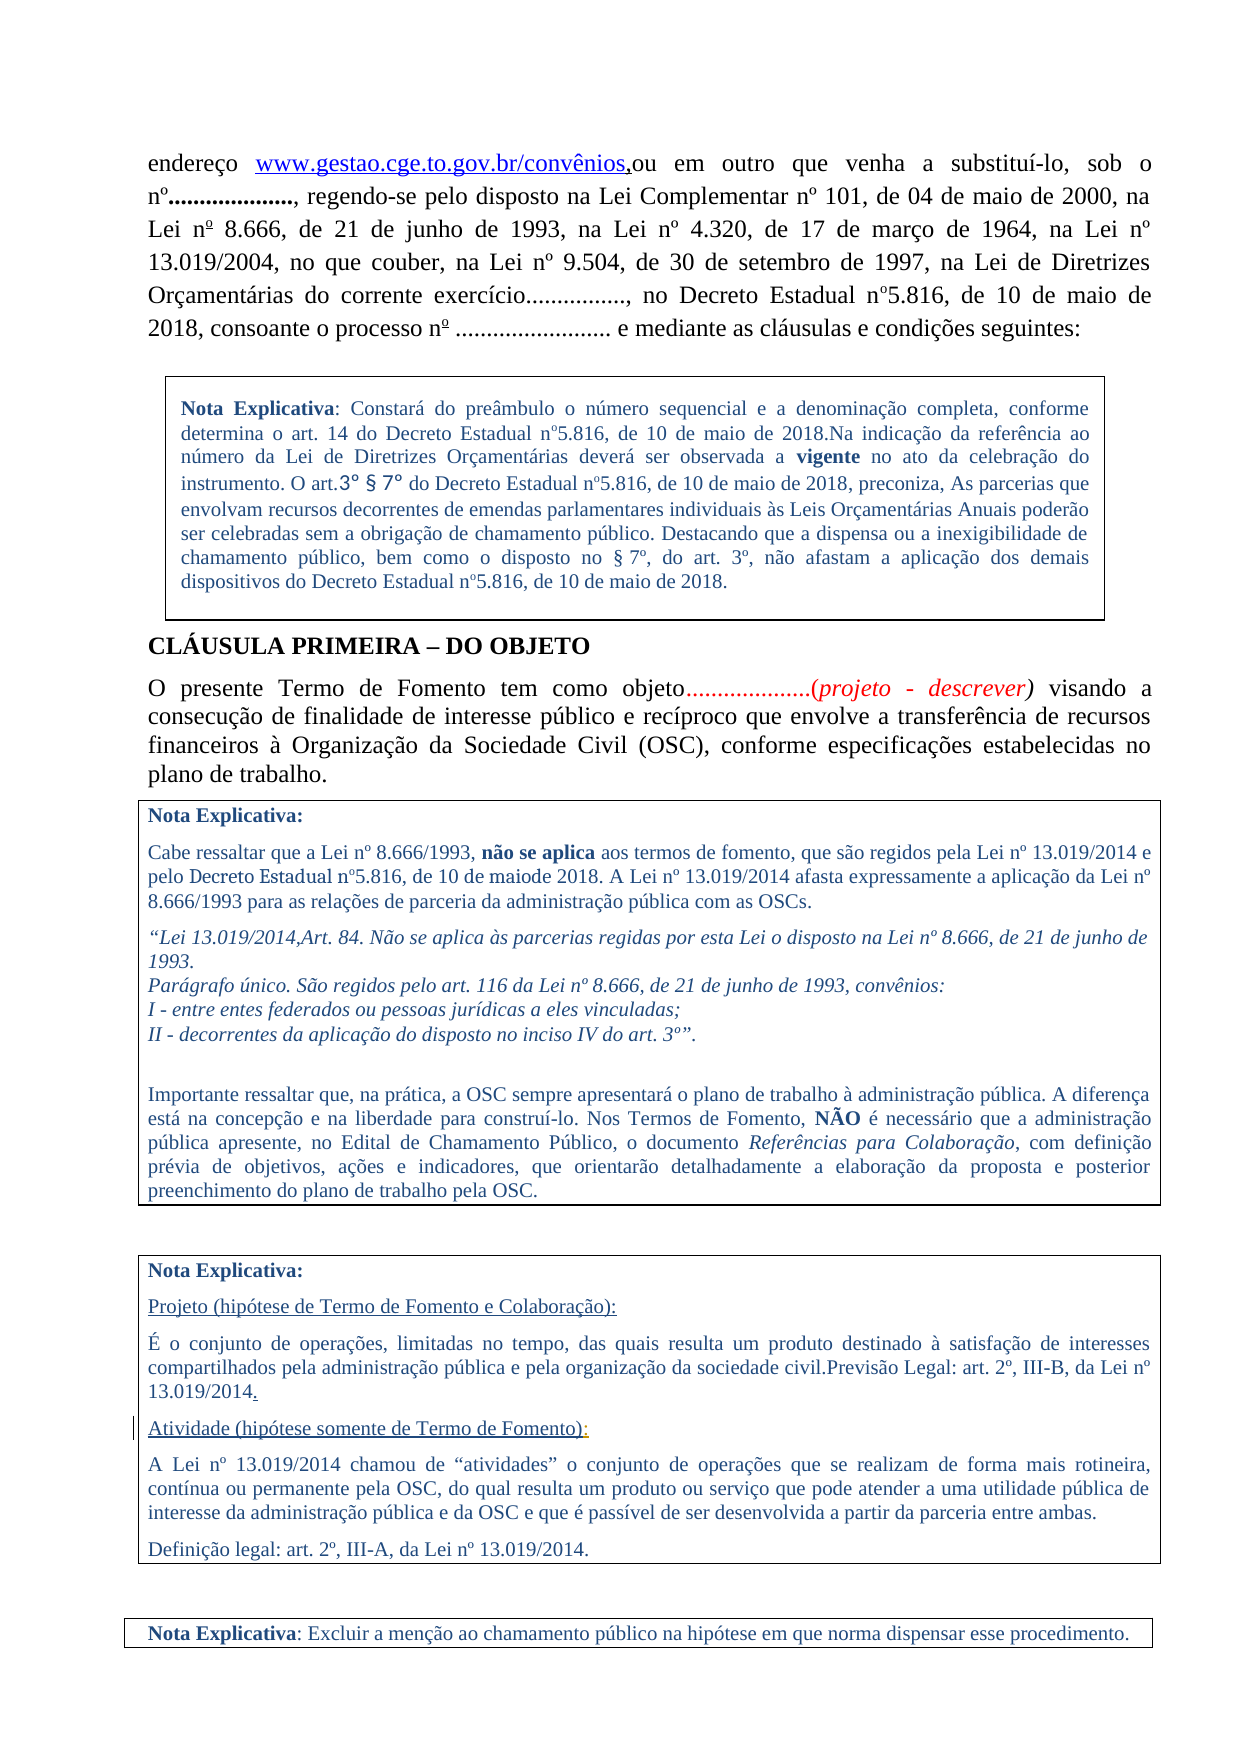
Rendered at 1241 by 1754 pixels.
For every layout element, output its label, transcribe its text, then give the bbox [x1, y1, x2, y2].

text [148, 148, 1152, 342]
text A Lei nº 13.019/2014 chamou de “atividades” o conjunto de operações que se realizam de forma mais rotineira, contínua ou permanente pela OSC, do qual resulta um produto ou serviço que pode atender a uma utilidade pública de interesse da administração pública e da OSC e que é passível de ser desenvolvida a partir da parceria entre ambas. [139, 1449, 1160, 1524]
text Nota Explicativa: Excluir a menção ao chamamento público na hipótese em que norma dispensar esse procedimento. [125, 1619, 1152, 1647]
text Cabe ressaltar que a Lei nº 8.666/1993, não se aplica aos termos de fomento, que são regidos pela Lei nº 13.019/2014 e pelo Decreto Estadual no5.816, de 10 de maiode 2018. A Lei nº 13.019/2014 afasta expressamente a aplicação da Lei nº 8.666/1993 para as relações de parceria da administração pública com as OSCs. [139, 837, 1160, 913]
text I - entre entes federados ou pessoas jurídicas a eles vinculadas; [148, 997, 1152, 1021]
text CLÁUSULA PRIMEIRA – DO OBJETO [148, 358, 1152, 660]
text Parágrafo único. São regidos pelo art. 116 da Lei nº 8.666, de 21 de junho de 1993, convênios: [148, 973, 1152, 997]
text O presente Termo de Fomento tem como objeto....................(projeto - descrever) visando a consecução de finalidade de interesse público e recíproco que envolve a transferência de recursos financeiros à Organização da Sociedade Civil (OSC), conforme especificações estabelecidas no plano de trabalho. [148, 673, 1152, 788]
text Definição legal: art. 2º, III-A, da Lei nº 13.019/2014. [139, 1534, 1160, 1563]
text Atividade (hipótese somente de Termo de Fomento) [139, 1412, 1160, 1439]
text Importante ressaltar que, na prática, a OSC sempre apresentará o plano de trabalho à administração pública. A diferença está na concepção e na liberdade para construí-lo. Nos Termos de Fomento, NÃO é necessário que a administração pública apresente, no Edital de Chamamento Público, o documento Referências para Colaboração, com definição prévia de objetivos, ações e indicadores, que orientarão detalhadamente a elaboração da proposta e posterior preenchimento do plano de trabalho pela OSC. [139, 1079, 1160, 1204]
text “Lei 13.019/2014,Art. 84. Não se aplica às parcerias regidas por esta Lei o disposto na Lei nº 8.666, de 21 de junho de 1993. [139, 922, 1160, 973]
text É o conjunto de operações, limitadas no tempo, das quais resulta um produto destinado à satisfação de interesses compartilhados pela administração pública e pela organização da sociedade civil.Previsão Legal: art. 2º, III-B, da Lei nº 13.019/2014. [139, 1328, 1160, 1403]
text Projeto (hipótese de Termo de Fomento e Colaboração): [139, 1291, 1160, 1318]
text Nota Explicativa: [139, 801, 1160, 827]
text Nota Explicativa: [139, 1256, 1160, 1282]
text II - decorrentes da aplicação do disposto no inciso IV do art. 3º”. [148, 1021, 1152, 1046]
